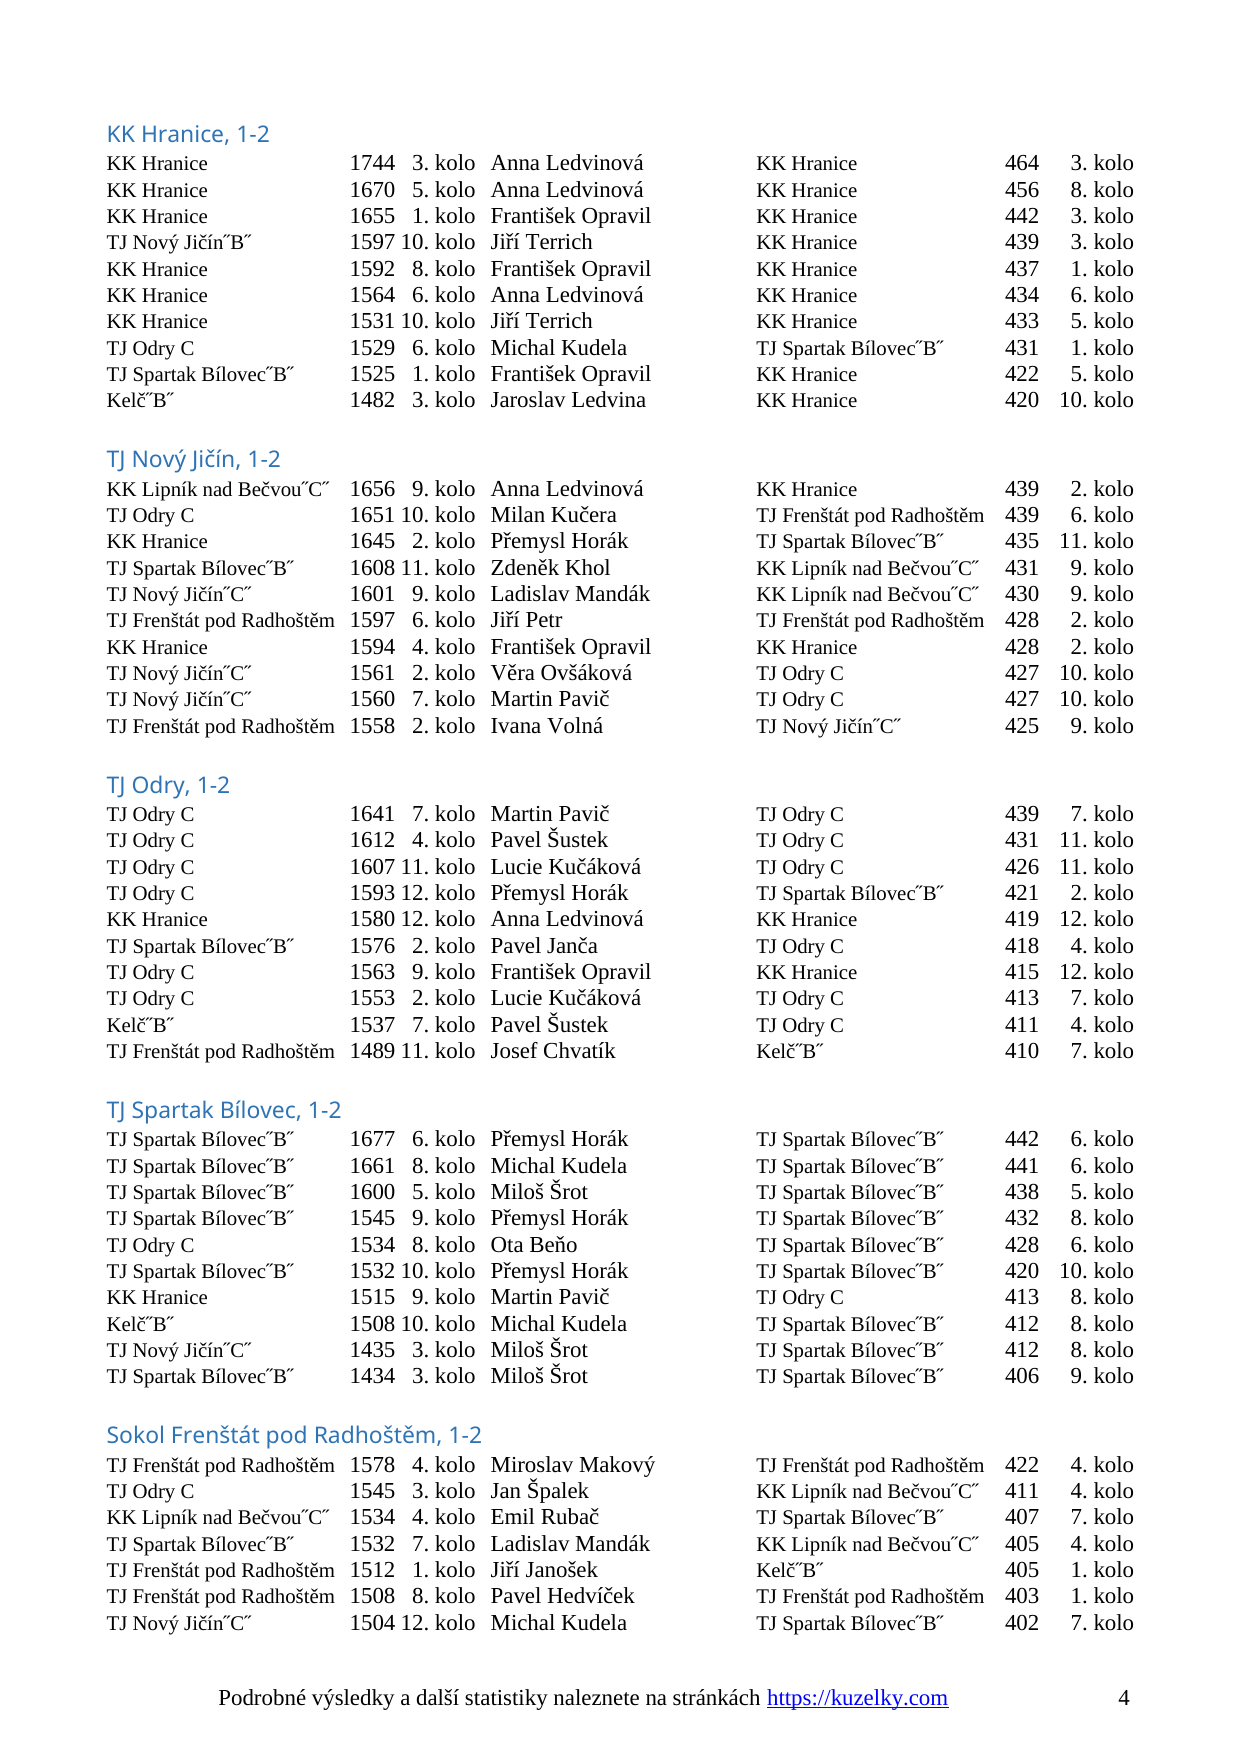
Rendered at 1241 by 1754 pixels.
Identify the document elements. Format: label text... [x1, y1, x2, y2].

text TJ Frenštát pod Radhoštěm 1508 8. kolo Pavel Hedvíček TJ Frenštát pod Radhoštěm 403 1. kolo [106, 1582, 1134, 1609]
text TJ Spartak Bílovec˝B˝ 1532 7. kolo Ladislav Mandák KK Lipník nad Bečvou˝C˝ 405 4. kolo [106, 1530, 1134, 1556]
subtitle TJ Odry, 1-2 [106, 769, 1134, 800]
text TJ Spartak Bílovec˝B˝ 1608 11. kolo Zdeněk Khol KK Lipník nad Bečvou˝C˝ 431 9. kolo [106, 554, 1134, 580]
text TJ Frenštát pod Radhoštěm 1578 4. kolo Miroslav Makový TJ Frenštát pod Radhoštěm 422 4. kolo [106, 1451, 1134, 1477]
text Kelč˝B˝ 1537 7. kolo Pavel Šustek TJ Odry C 411 4. kolo [106, 1011, 1134, 1037]
text KK Hranice 1580 12. kolo Anna Ledvinová KK Hranice 419 12. kolo [106, 905, 1134, 932]
text KK Hranice 1670 5. kolo Anna Ledvinová KK Hranice 456 8. kolo [106, 176, 1134, 202]
text TJ Spartak Bílovec˝B˝ 1576 2. kolo Pavel Janča TJ Odry C 418 4. kolo [106, 932, 1134, 958]
text KK Hranice 1655 1. kolo František Opravil KK Hranice 442 3. kolo [106, 202, 1134, 228]
text TJ Nový Jičín˝C˝ 1504 12. kolo Michal Kudela TJ Spartak Bílovec˝B˝ 402 7. kolo [106, 1609, 1134, 1635]
text TJ Odry C 1612 4. kolo Pavel Šustek TJ Odry C 431 11. kolo [106, 826, 1134, 853]
text TJ Odry C 1529 6. kolo Michal Kudela TJ Spartak Bílovec˝B˝ 431 1. kolo [106, 334, 1134, 360]
text KK Hranice 1564 6. kolo Anna Ledvinová KK Hranice 434 6. kolo [106, 281, 1134, 307]
text TJ Spartak Bílovec˝B˝ 1434 3. kolo Miloš Šrot TJ Spartak Bílovec˝B˝ 406 9. kolo [106, 1362, 1134, 1389]
text TJ Odry C 1553 2. kolo Lucie Kučáková TJ Odry C 413 7. kolo [106, 984, 1134, 1011]
text TJ Frenštát pod Radhoštěm 1489 11. kolo Josef Chvatík Kelč˝B˝ 410 7. kolo [106, 1037, 1134, 1063]
text TJ Odry C 1534 8. kolo Ota Beňo TJ Spartak Bílovec˝B˝ 428 6. kolo [106, 1231, 1134, 1257]
text KK Hranice 1592 8. kolo František Opravil KK Hranice 437 1. kolo [106, 255, 1134, 281]
text KK Lipník nad Bečvou˝C˝ 1534 4. kolo Emil Rubač TJ Spartak Bílovec˝B˝ 407 7. kolo [106, 1503, 1134, 1530]
text TJ Spartak Bílovec˝B˝ 1677 6. kolo Přemysl Horák TJ Spartak Bílovec˝B˝ 442 6. kolo [106, 1125, 1134, 1152]
text TJ Odry C 1607 11. kolo Lucie Kučáková TJ Odry C 426 11. kolo [106, 853, 1134, 879]
text TJ Odry C 1563 9. kolo František Opravil KK Hranice 415 12. kolo [106, 958, 1134, 984]
text KK Hranice 1645 2. kolo Přemysl Horák TJ Spartak Bílovec˝B˝ 435 11. kolo [106, 527, 1134, 554]
text TJ Spartak Bílovec˝B˝ 1545 9. kolo Přemysl Horák TJ Spartak Bílovec˝B˝ 432 8. kolo [106, 1204, 1134, 1231]
subtitle TJ Nový Jičín, 1-2 [106, 443, 1134, 475]
text TJ Nový Jičín˝C˝ 1601 9. kolo Ladislav Mandák KK Lipník nad Bečvou˝C˝ 430 9. kolo [106, 580, 1134, 606]
text TJ Nový Jičín˝C˝ 1435 3. kolo Miloš Šrot TJ Spartak Bílovec˝B˝ 412 8. kolo [106, 1336, 1134, 1362]
text TJ Spartak Bílovec˝B˝ 1600 5. kolo Miloš Šrot TJ Spartak Bílovec˝B˝ 438 5. kolo [106, 1178, 1134, 1204]
text KK Hranice 1744 3. kolo Anna Ledvinová KK Hranice 464 3. kolo [106, 149, 1134, 176]
text Kelč˝B˝ 1508 10. kolo Michal Kudela TJ Spartak Bílovec˝B˝ 412 8. kolo [106, 1310, 1134, 1336]
text TJ Odry C 1651 10. kolo Milan Kučera TJ Frenštát pod Radhoštěm 439 6. kolo [106, 501, 1134, 527]
text TJ Frenštát pod Radhoštěm 1512 1. kolo Jiří Janošek Kelč˝B˝ 405 1. kolo [106, 1556, 1134, 1582]
text TJ Spartak Bílovec˝B˝ 1525 1. kolo František Opravil KK Hranice 422 5. kolo [106, 360, 1134, 387]
text TJ Frenštát pod Radhoštěm 1597 6. kolo Jiří Petr TJ Frenštát pod Radhoštěm 428 2. kolo [106, 606, 1134, 633]
text TJ Spartak Bílovec˝B˝ 1661 8. kolo Michal Kudela TJ Spartak Bílovec˝B˝ 441 6. kolo [106, 1152, 1134, 1178]
text TJ Nový Jičín˝C˝ 1561 2. kolo Věra Ovšáková TJ Odry C 427 10. kolo [106, 659, 1134, 686]
text TJ Nový Jičín˝C˝ 1560 7. kolo Martin Pavič TJ Odry C 427 10. kolo [106, 686, 1134, 712]
text KK Hranice 1531 10. kolo Jiří Terrich KK Hranice 433 5. kolo [106, 307, 1134, 334]
text TJ Frenštát pod Radhoštěm 1558 2. kolo Ivana Volná TJ Nový Jičín˝C˝ 425 9. kolo [106, 712, 1134, 738]
text TJ Odry C 1545 3. kolo Jan Špalek KK Lipník nad Bečvou˝C˝ 411 4. kolo [106, 1477, 1134, 1503]
text TJ Spartak Bílovec˝B˝ 1532 10. kolo Přemysl Horák TJ Spartak Bílovec˝B˝ 420 10. kolo [106, 1257, 1134, 1283]
text Kelč˝B˝ 1482 3. kolo Jaroslav Ledvina KK Hranice 420 10. kolo [106, 387, 1134, 413]
text KK Hranice 1515 9. kolo Martin Pavič TJ Odry C 413 8. kolo [106, 1283, 1134, 1310]
text TJ Nový Jičín˝B˝ 1597 10. kolo Jiří Terrich KK Hranice 439 3. kolo [106, 228, 1134, 255]
subtitle Sokol Frenštát pod Radhoštěm, 1-2 [106, 1419, 1134, 1451]
text TJ Odry C 1593 12. kolo Přemysl Horák TJ Spartak Bílovec˝B˝ 421 2. kolo [106, 879, 1134, 905]
subtitle TJ Spartak Bílovec, 1-2 [106, 1094, 1134, 1125]
subtitle KK Hranice, 1-2 [106, 118, 1134, 149]
text TJ Odry C 1641 7. kolo Martin Pavič TJ Odry C 439 7. kolo [106, 800, 1134, 826]
text KK Lipník nad Bečvou˝C˝ 1656 9. kolo Anna Ledvinová KK Hranice 439 2. kolo [106, 475, 1134, 501]
text KK Hranice 1594 4. kolo František Opravil KK Hranice 428 2. kolo [106, 633, 1134, 659]
